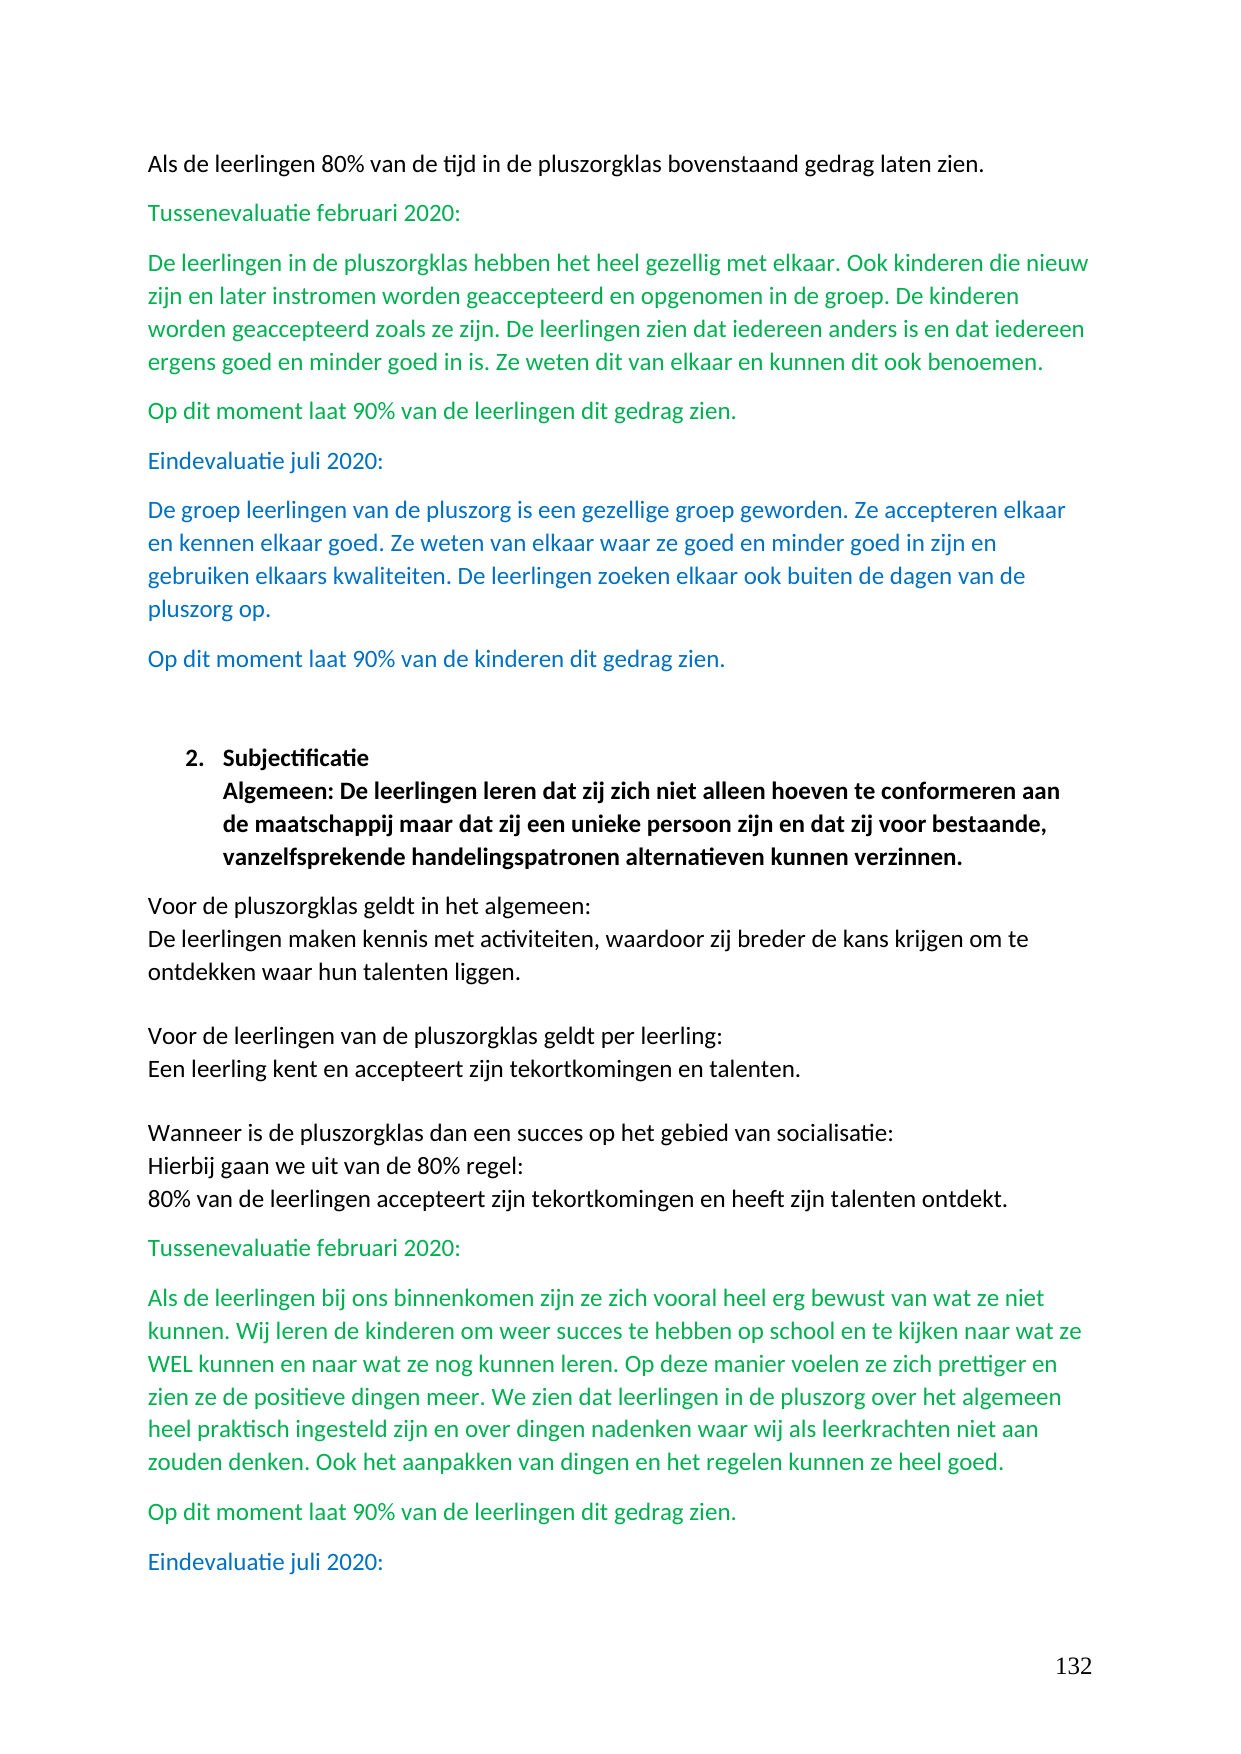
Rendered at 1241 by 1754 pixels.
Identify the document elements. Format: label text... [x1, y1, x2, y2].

text De groep leerlingen van de pluszorg is een gezellige groep geworden. Ze accepteren elkaar en kennen elkaar goed. Ze weten van elkaar waar ze goed en minder goed in zijn en gebruiken elkaars kwaliteiten. De leerlingen zoeken elkaar ook buiten de dagen van de pluszorg op. [148, 494, 1092, 624]
text Eindevaluatie juli 2020: [148, 445, 1092, 475]
text De leerlingen in de pluszorgklas hebben het heel gezellig met elkaar. Ook kinderen die nieuw zijn en later instromen worden geaccepteerd en opgenomen in de groep. De kinderen worden geaccepteerd zoals ze zijn. De leerlingen zien dat iedereen anders is en dat iedereen ergens goed en minder goed in is. Ze weten dit van elkaar en kunnen dit ook benoemen. [148, 247, 1092, 376]
text Tussenevaluatie februari 2020: [148, 1232, 1092, 1263]
list Subjectificatie Algemeen: De leerlingen leren dat zij zich niet alleen hoeven te conformeren aan de maatschappij maar dat zij een unieke persoon zijn en dat zij voor bestaande, vanzelfsprekende handelingspatronen alternatieven kunnen verzinnen. [185, 742, 1092, 871]
text Als de leerlingen 80% van de tijd in de pluszorgklas bovenstaand gedrag laten zien. [148, 148, 1092, 178]
text Voor de pluszorgklas geldt in het algemeen: De leerlingen maken kennis met activiteiten, waardoor zij breder de kans krijgen om te ontdekken waar hun talenten liggen. Voor de leerlingen van de pluszorgklas geldt per leerling: Een leerling kent en accepteert zijn tekortkomingen en talenten. Wanneer is de pluszorgklas dan een succes op het gebied van socialisatie: Hierbij gaan we uit van de 80% regel: 80% van de leerlingen accepteert zijn tekortkomingen en heeft zijn talenten ontdekt. [148, 890, 1092, 1213]
text Als de leerlingen bij ons binnenkomen zijn ze zich vooral heel erg bewust van wat ze niet kunnen. Wij leren de kinderen om weer succes te hebben op school en te kijken naar wat ze WEL kunnen en naar wat ze nog kunnen leren. Op deze manier voelen ze zich prettiger en zien ze de positieve dingen meer. We zien dat leerlingen in de pluszorg over het algemeen heel praktisch ingesteld zijn en over dingen nadenken waar wij als leerkrachten niet aan zouden denken. Ook het aanpakken van dingen en het regelen kunnen ze heel goed. [148, 1282, 1092, 1477]
text Op dit moment laat 90% van de kinderen dit gedrag zien. [148, 643, 1092, 673]
text Op dit moment laat 90% van de leerlingen dit gedrag zien. [148, 1496, 1092, 1527]
text Op dit moment laat 90% van de leerlingen dit gedrag zien. [148, 395, 1092, 426]
text Tussenevaluatie februari 2020: [148, 197, 1092, 228]
text Eindevaluatie juli 2020: [148, 1546, 1092, 1576]
